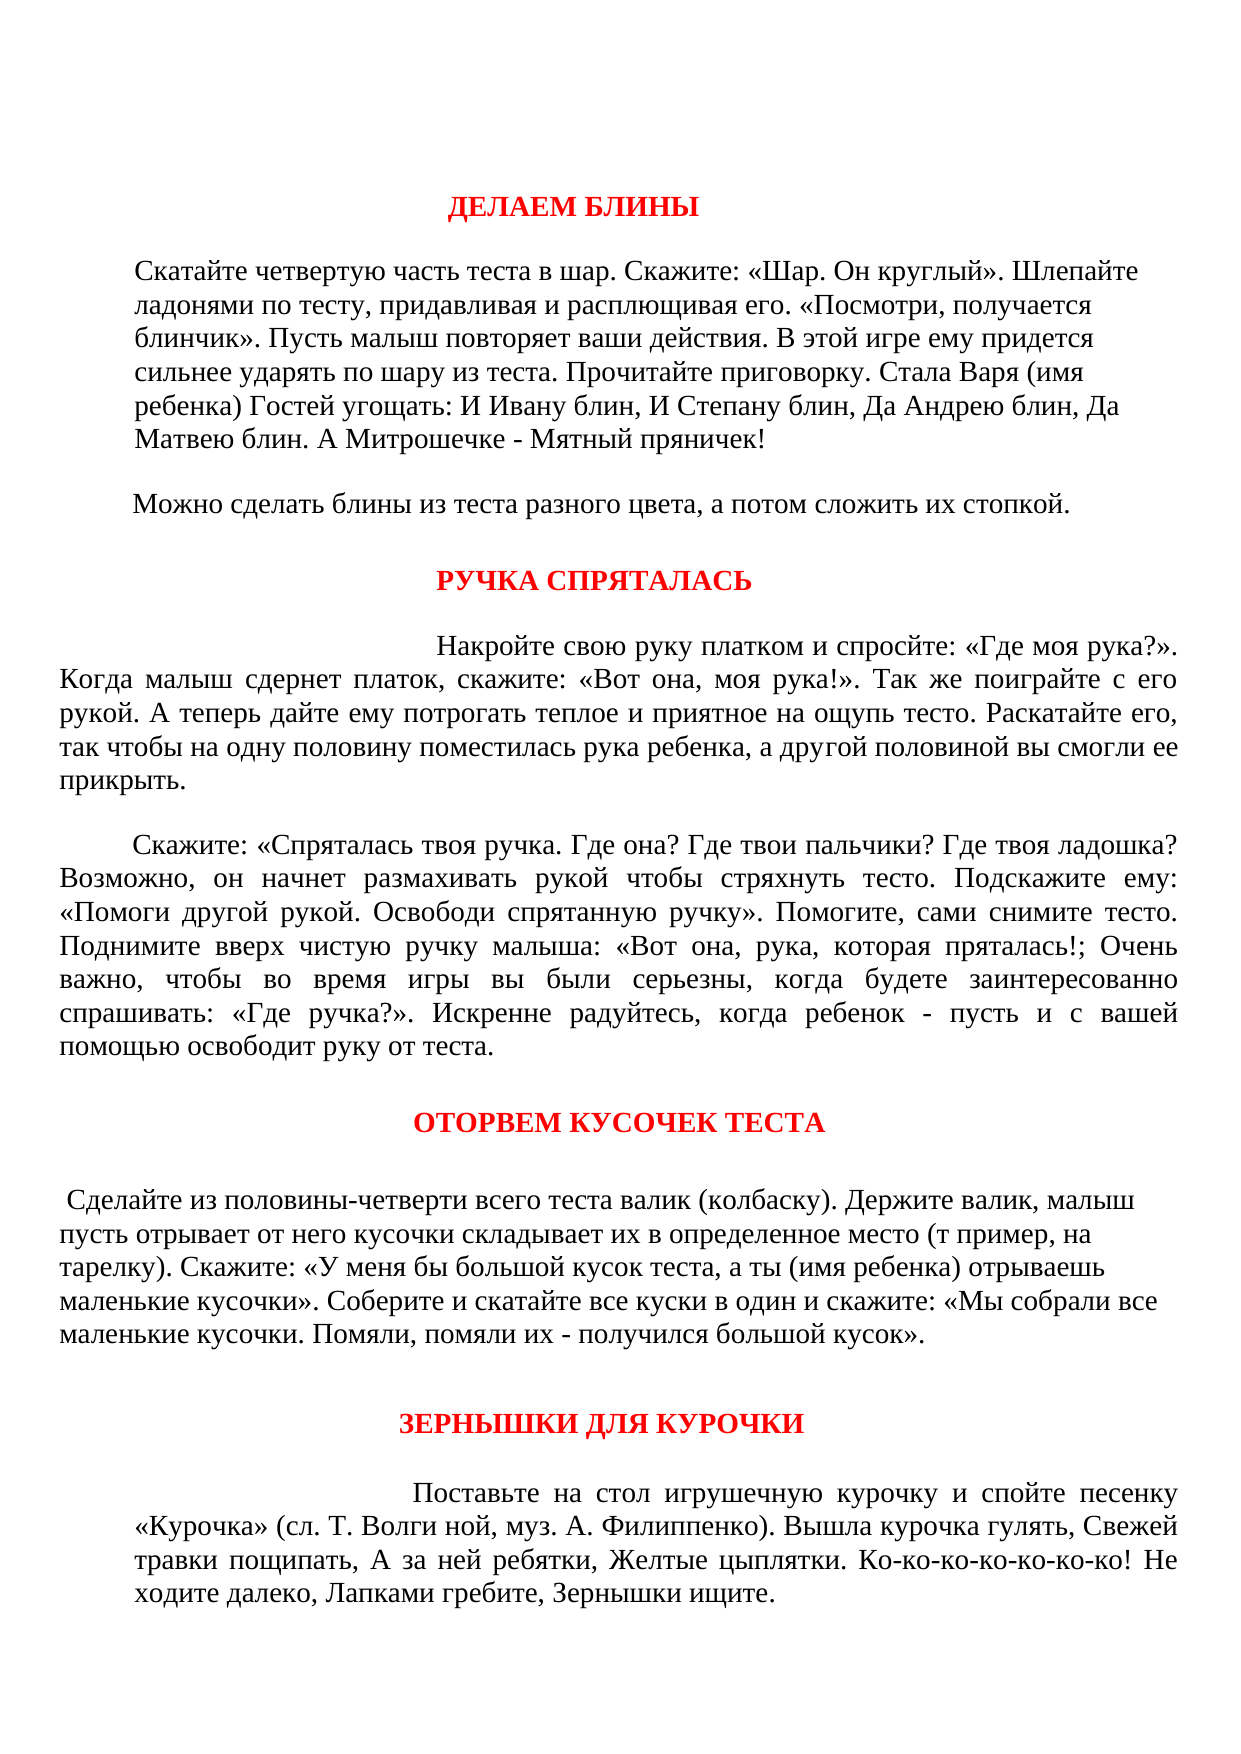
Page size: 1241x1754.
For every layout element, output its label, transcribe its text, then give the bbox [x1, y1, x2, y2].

text Скатайте четвертую часть теста в шар. Скажите: «Шар. Он круглый». Шлепайте ладонями по тесту, придавливая и расплющивая его. «Посмотри, получается блинчик». Пусть малыш повторяет ваши действия. В этой игре ему придется сильнее ударять по шару из теста. Прочитайте приговорку. Стала Варя (имя ребенка) Гостей угощать: И Ивану блин, И Степану блин, Да Андрею блин, Да Матвею блин. А Митрошечке - Мятный пряничек! [134, 253, 1179, 455]
text Можно сделать блины из теста разного цвета, а потом сложить их стопкой. [59, 486, 1179, 519]
text ДЕЛАЕМ БЛИНЫ [134, 189, 1179, 222]
text Скажите: «Спряталась твоя ручка. Где она? Где твои пальчики? Где твоя ладошка? Возможно, он начнет размахивать рукой чтобы стряхнуть тесто. Подскажите ему: «Помоги другой рукой. Освободи спрятанную ручку». Помогите, сами снимите тесто. Поднимите вверх чистую ручку малыша: «Вот она, рука, которая пряталась!; Очень важно, чтобы во время игры вы были серьезны, когда будете заинтересованно спрашивать: «Где ручка?». Искренне радуйтесь, когда ребенок - пусть и с вашей помощью освободит руку от теста. [59, 827, 1179, 1062]
text Поставьте на стол игрушечную курочку и спойте песенку «Курочка» (сл. Т. Волги ной, муз. А. Филиппенко). Вышла курочка гулять, Свежей травки пощипать, А за ней ребятки, Желтые цыплятки. Ко-ко-ко-ко-ко-ко-ко! Не ходите далеко, Лапками гребите, Зернышки ищите. [134, 1475, 1179, 1609]
text ЗЕРНЫШКИ ДЛЯ КУРОЧКИ [134, 1393, 1179, 1444]
text ОТОРВЕМ КУСОЧЕК ТЕСТА [59, 1105, 1179, 1139]
text Накройте свою руку платком и спросйте: «Где моя рука?». Когда малыш сдернет платок, скажите: «Вот она, моя рука!». Так же поиграйте с его рукой. А теперь дайте ему потрогать теплое и приятное на ощупь тесто. Раскатайте его, так чтобы на одну половину поместилась рука ребенка, а другой половиной вы смогли ее прикрыть. [59, 628, 1179, 796]
text РУЧКА СПРЯТАЛАСЬ [59, 563, 1179, 597]
text Сделайте из половины-четверти всего теста валик (колбаску). Держите валик, малыш пусть отрывает от него кусочки складывает их в определенное место (т пример, на тарелку). Скажите: «У меня бы большой кусок теста, а ты (имя ребенка) отрываешь маленькие кусочки». Соберите и скатайте все куски в один и скажите: «Мы собрали все маленькие кусочки. Помяли, помяли их - получился большой кусок». [59, 1182, 1179, 1350]
